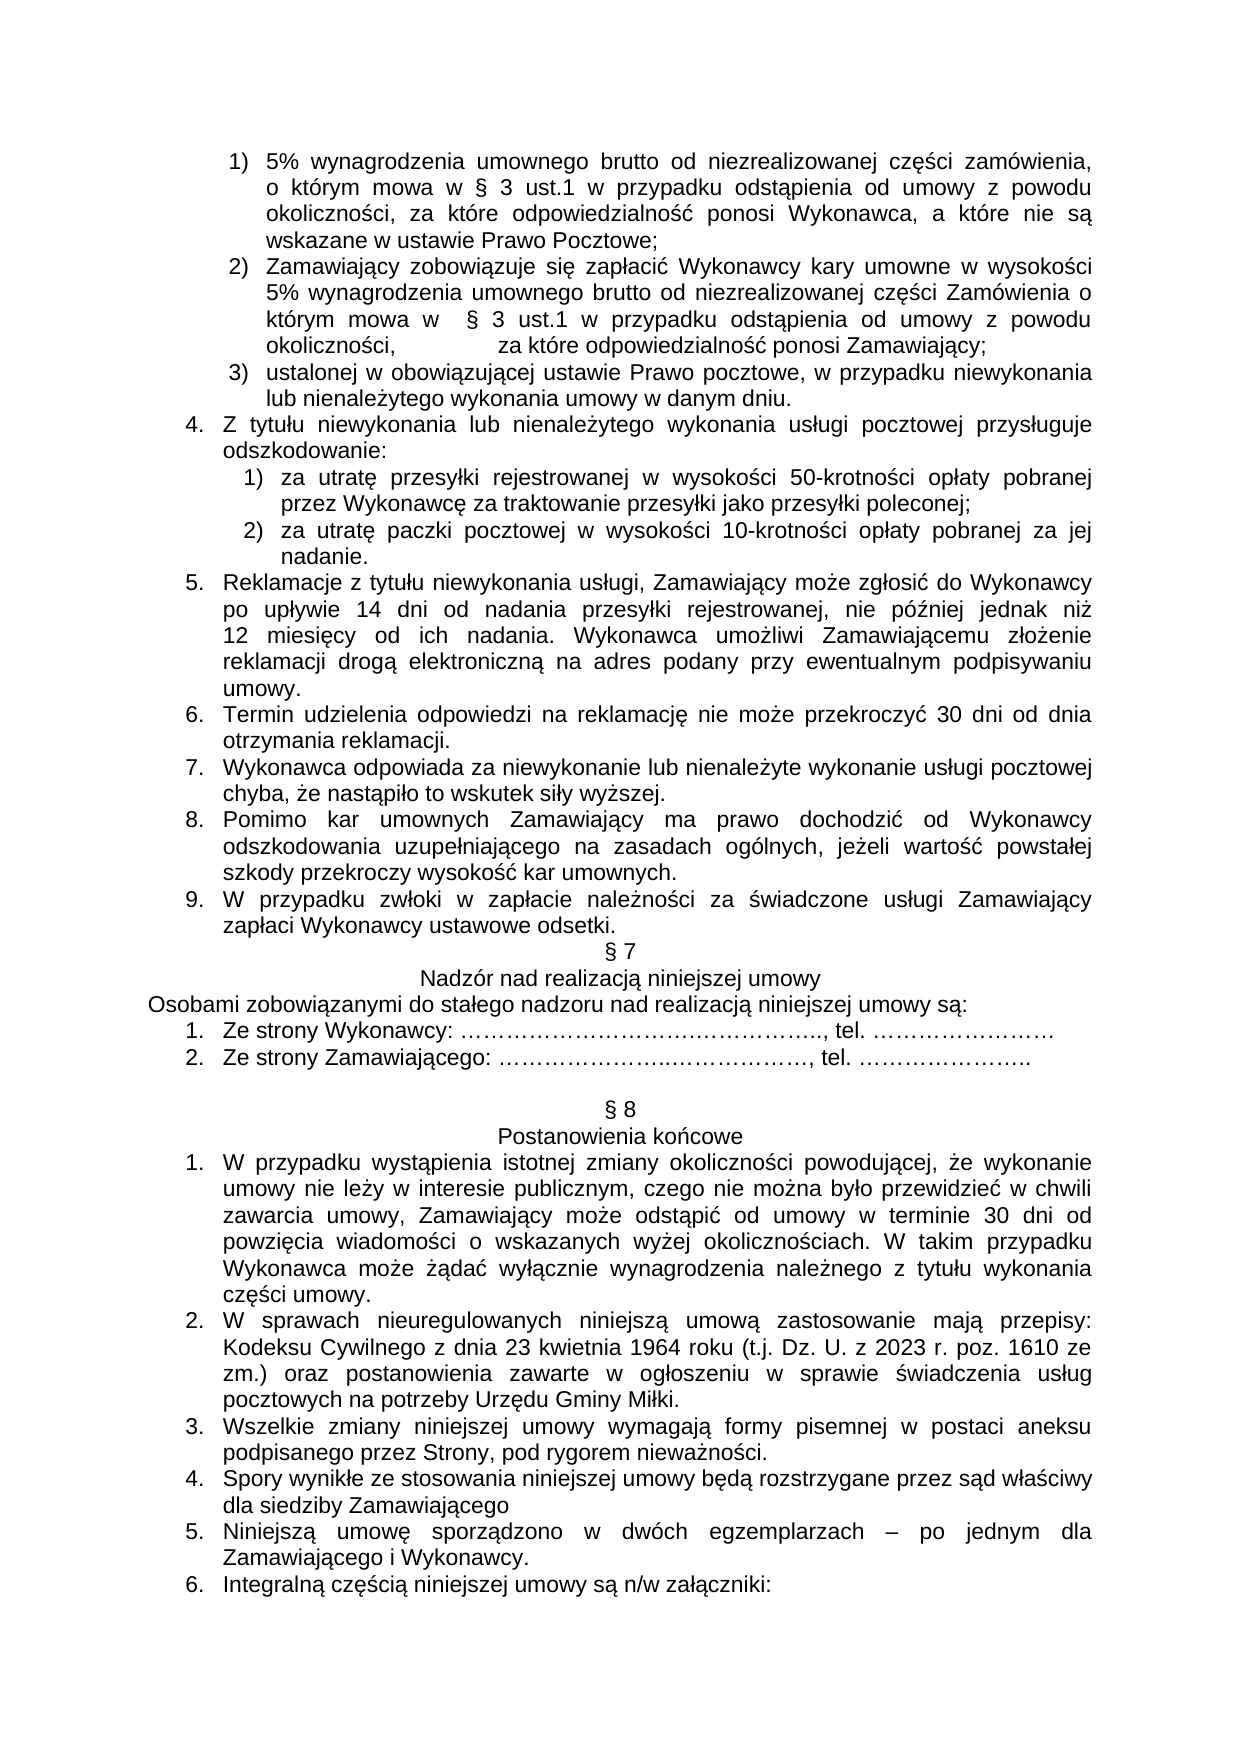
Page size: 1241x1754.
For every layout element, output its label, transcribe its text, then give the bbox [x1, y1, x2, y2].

list 5% wynagrodzenia umownego brutto od niezrealizowanej części zamówienia, o którym mowa w § 3 ust.1 w przypadku odstąpienia od umowy z powodu okoliczności, za które odpowiedzialność ponosi Wykonawca, a które nie są wskazane w ustawie Prawo Pocztowe; [228, 148, 1093, 253]
list Niniejszą umowę sporządzono w dwóch egzemplarzach – po jednym dla Zamawiającego i Wykonawcy. [185, 1518, 1093, 1571]
list W sprawach nieuregulowanych niniejszą umową zastosowanie mają przepisy: Kodeksu Cywilnego z dnia 23 kwietnia 1964 roku (t.j. Dz. U. z 2023 r. poz. 1610 ze zm.) oraz postanowienia zawarte w ogłoszeniu w sprawie świadczenia usług pocztowych na potrzeby Urzędu Gminy Miłki. [185, 1307, 1093, 1413]
list W przypadku zwłoki w zapłacie należności za świadczone usługi Zamawiający zapłaci Wykonawcy ustawowe odsetki. [185, 886, 1093, 938]
list Pomimo kar umownych Zamawiający ma prawo dochodzić od Wykonawcy odszkodowania uzupełniającego na zasadach ogólnych, jeżeli wartość powstałej szkody przekroczy wysokość kar umownych. [185, 806, 1093, 886]
list za utratę przesyłki rejestrowanej w wysokości 50-krotności opłaty pobranej przez Wykonawcę za traktowanie przesyłki jako przesyłki poleconej; [243, 464, 1093, 517]
list Zamawiający zobowiązuje się zapłacić Wykonawcy kary umowne w wysokości 5% wynagrodzenia umownego brutto od niezrealizowanej części Zamówienia o którym mowa w § 3 ust.1 w przypadku odstąpienia od umowy z powodu okoliczności, za które odpowiedzialność ponosi Zamawiający; [228, 253, 1093, 358]
list ustalonej w obowiązującej ustawie Prawo pocztowe, w przypadku niewykonania lub nienależytego wykonania umowy w danym dniu. [228, 358, 1093, 411]
text Postanowienia końcowe [148, 1123, 1093, 1149]
text Osobami zobowiązanymi do stałego nadzoru nad realizacją niniejszej umowy są: [148, 991, 1093, 1017]
list Wykonawca odpowiada za niewykonanie lub nienależyte wykonanie usługi pocztowej chyba, że nastąpiło to wskutek siły wyższej. [185, 754, 1093, 806]
list Reklamacje z tytułu niewykonania usługi, Zamawiający może zgłosić do Wykonawcy po upływie 14 dni od nadania przesyłki rejestrowanej, nie później jednak niż 12 miesięcy od ich nadania. Wykonawca umożliwi Zamawiającemu złożenie reklamacji drogą elektroniczną na adres podany przy ewentualnym podpisywaniu umowy. [185, 569, 1093, 701]
text § 8 [148, 1096, 1093, 1123]
list Integralną częścią niniejszej umowy są n/w załączniki: [185, 1571, 1093, 1597]
list Ze strony Zamawiającego: …………………..………………, tel. ………………….. [185, 1044, 1093, 1070]
text § 7 [148, 938, 1093, 964]
list W przypadku wystąpienia istotnej zmiany okoliczności powodującej, że wykonanie umowy nie leży w interesie publicznym, czego nie można było przewidzieć w chwili zawarcia umowy, Zamawiający może odstąpić od umowy w terminie 30 dni od powzięcia wiadomości o wskazanych wyżej okolicznościach. W takim przypadku Wykonawca może żądać wyłącznie wynagrodzenia należnego z tytułu wykonania części umowy. [185, 1149, 1093, 1307]
list Spory wynikłe ze stosowania niniejszej umowy będą rozstrzygane przez sąd właściwy dla siedziby Zamawiającego [185, 1465, 1093, 1518]
list Z tytułu niewykonania lub nienależytego wykonania usługi pocztowej przysługuje odszkodowanie: [185, 411, 1093, 464]
list za utratę paczki pocztowej w wysokości 10-krotności opłaty pobranej za jej nadanie. [243, 517, 1093, 569]
list Wszelkie zmiany niniejszej umowy wymagają formy pisemnej w postaci aneksu podpisanego przez Strony, pod rygorem nieważności. [185, 1413, 1093, 1465]
text Nadzór nad realizacją niniejszej umowy [148, 964, 1093, 991]
list Termin udzielenia odpowiedzi na reklamację nie może przekroczyć 30 dni od dnia otrzymania reklamacji. [185, 701, 1093, 754]
list Ze strony Wykonawcy: ………………………….…………….., tel. …………………… [185, 1017, 1093, 1044]
